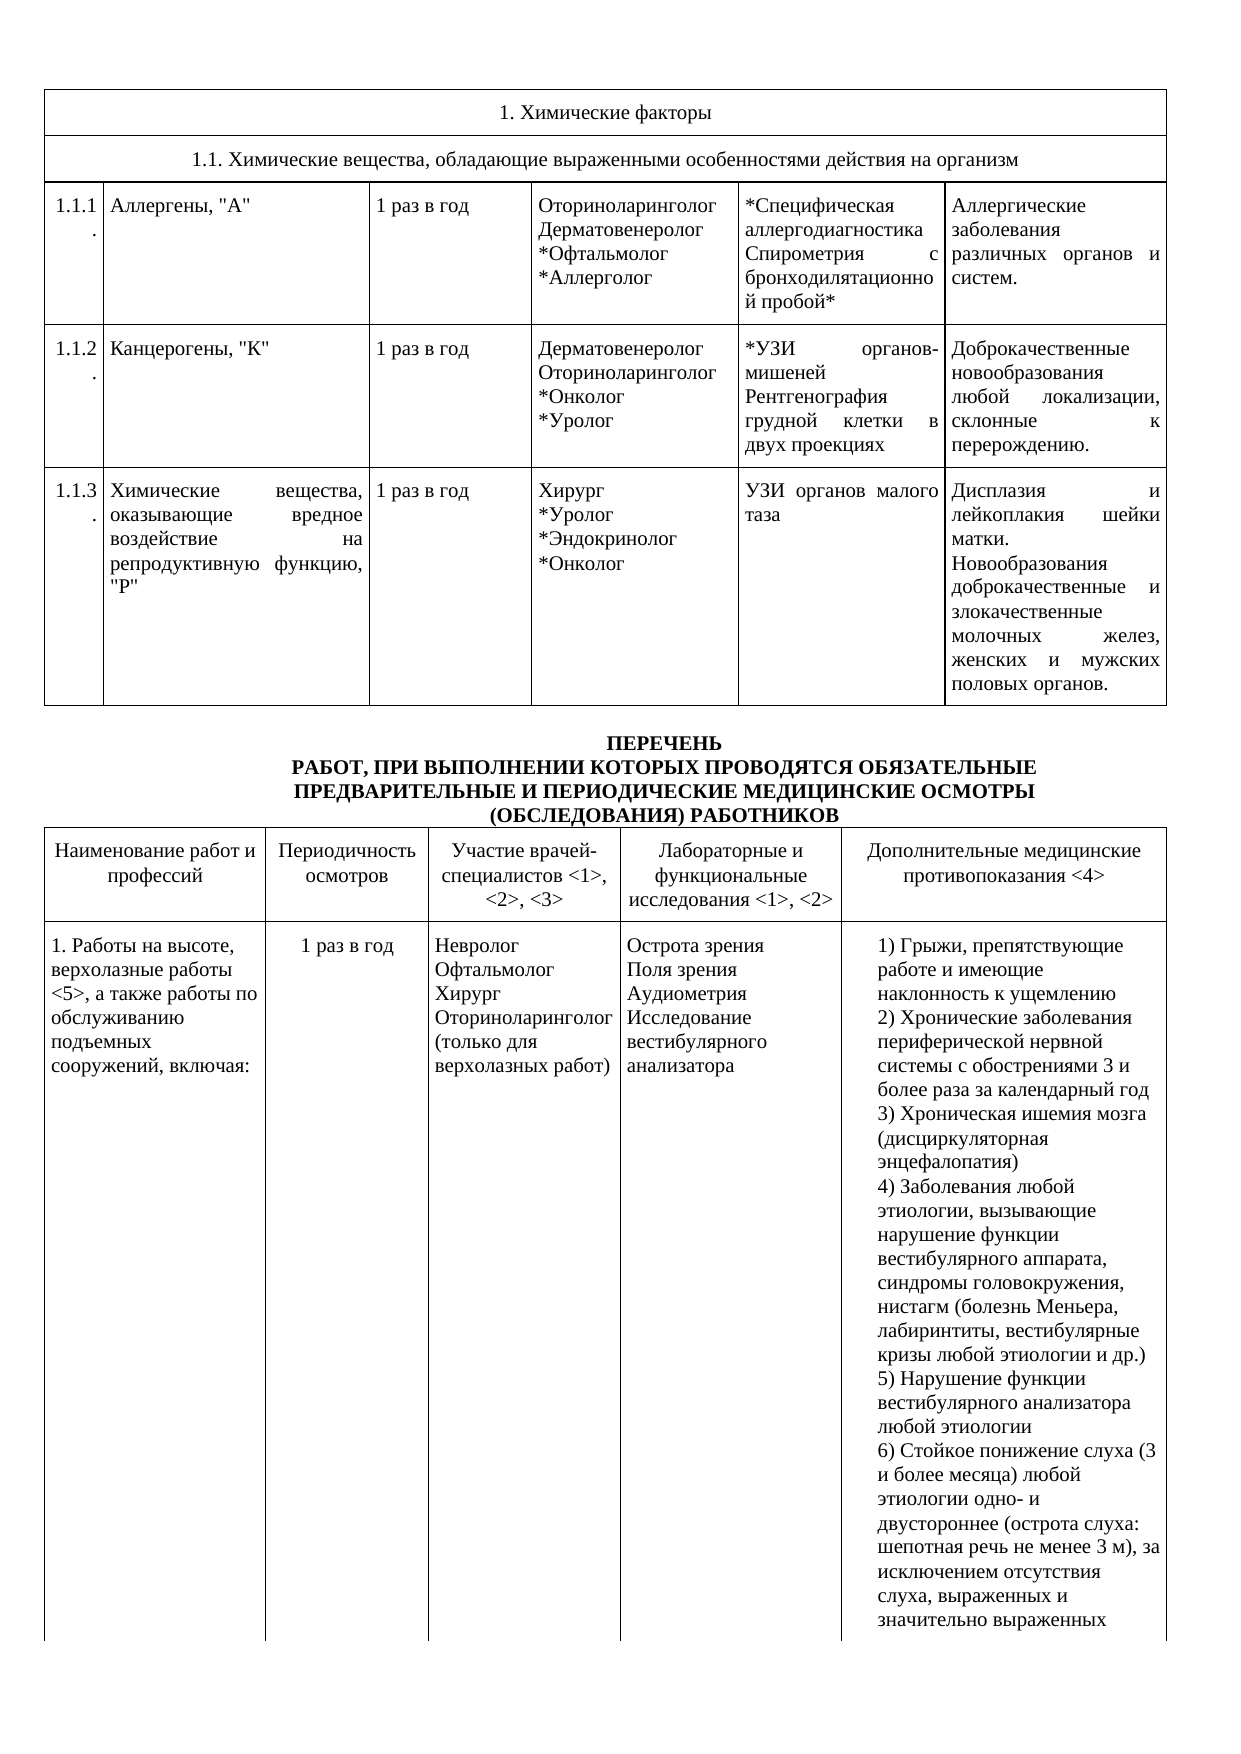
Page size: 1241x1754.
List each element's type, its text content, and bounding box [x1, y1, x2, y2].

table_cell Аллергические заболевания различных органов и систем. [946, 183, 1166, 324]
title ПРЕДВАРИТЕЛЬНЫЕ И ПЕРИОДИЧЕСКИЕ МЕДИЦИНСКИЕ ОСМОТРЫ [177, 779, 1152, 803]
table_cell *Специфическая аллергодиагностика Спирометрия с бронходилятационной пробой* [739, 183, 944, 324]
table_cell Доброкачественные новообразования любой локализации, склонные к перерождению. [946, 325, 1166, 467]
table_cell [621, 922, 841, 1641]
table_cell 1 раз в год [370, 468, 531, 705]
table_cell 1.1.3. [45, 468, 103, 705]
table_cell Дисплазия и лейкоплакия шейки матки. Новообразования доброкачественные и злокачественные молочных желез, женских и мужских половых органов. [946, 468, 1166, 705]
table_cell 1 раз в год [370, 183, 531, 324]
table_cell Канцерогены, "К" [104, 325, 369, 467]
title ПЕРЕЧЕНЬ [177, 731, 1152, 754]
table_cell *УЗИ органов-мишеней Рентгенография грудной клетки в двух проекциях [739, 325, 944, 467]
table_cell Аллергены, "А" [104, 183, 369, 324]
table_cell Химические вещества, оказывающие вредное воздействие на репродуктивную функцию, "Р" [104, 468, 369, 705]
table_header Наименование работ и профессий [45, 828, 265, 921]
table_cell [45, 922, 265, 1641]
table_header Периодичность осмотров [266, 828, 428, 921]
title РАБОТ, ПРИ ВЫПОЛНЕНИИ КОТОРЫХ ПРОВОДЯТСЯ ОБЯЗАТЕЛЬНЫЕ [177, 754, 1152, 779]
table_cell УЗИ органов малого таза [739, 468, 944, 705]
table_cell 1. Химические факторы [45, 90, 1166, 135]
table_header Дополнительные медицинские противопоказания <4> [842, 828, 1166, 921]
table_header Лабораторные и функциональные исследования <1>, <2> [621, 828, 841, 921]
table_header Участие врачей-специалистов <1>, <2>, <3> [429, 828, 620, 921]
table_cell 1.1.2. [45, 325, 103, 467]
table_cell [429, 922, 620, 1641]
table_cell 1 раз в год [266, 922, 428, 1641]
title (ОБСЛЕДОВАНИЯ) РАБОТНИКОВ [177, 803, 1152, 827]
table_cell 1 раз в год [370, 325, 531, 467]
table_cell Дерматовенеролог Оториноларинголог *Онколог *Уролог [532, 325, 738, 467]
table_cell Хирург *Уролог *Эндокринолог *Онколог [532, 468, 738, 705]
table_cell Оториноларинголог Дерматовенеролог *Офтальмолог *Аллерголог [532, 183, 738, 324]
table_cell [842, 922, 1166, 1641]
table_cell 1.1. Химические вещества, обладающие выраженными особенностями действия на организм [45, 136, 1166, 181]
table_cell 1.1.1. [45, 183, 103, 324]
